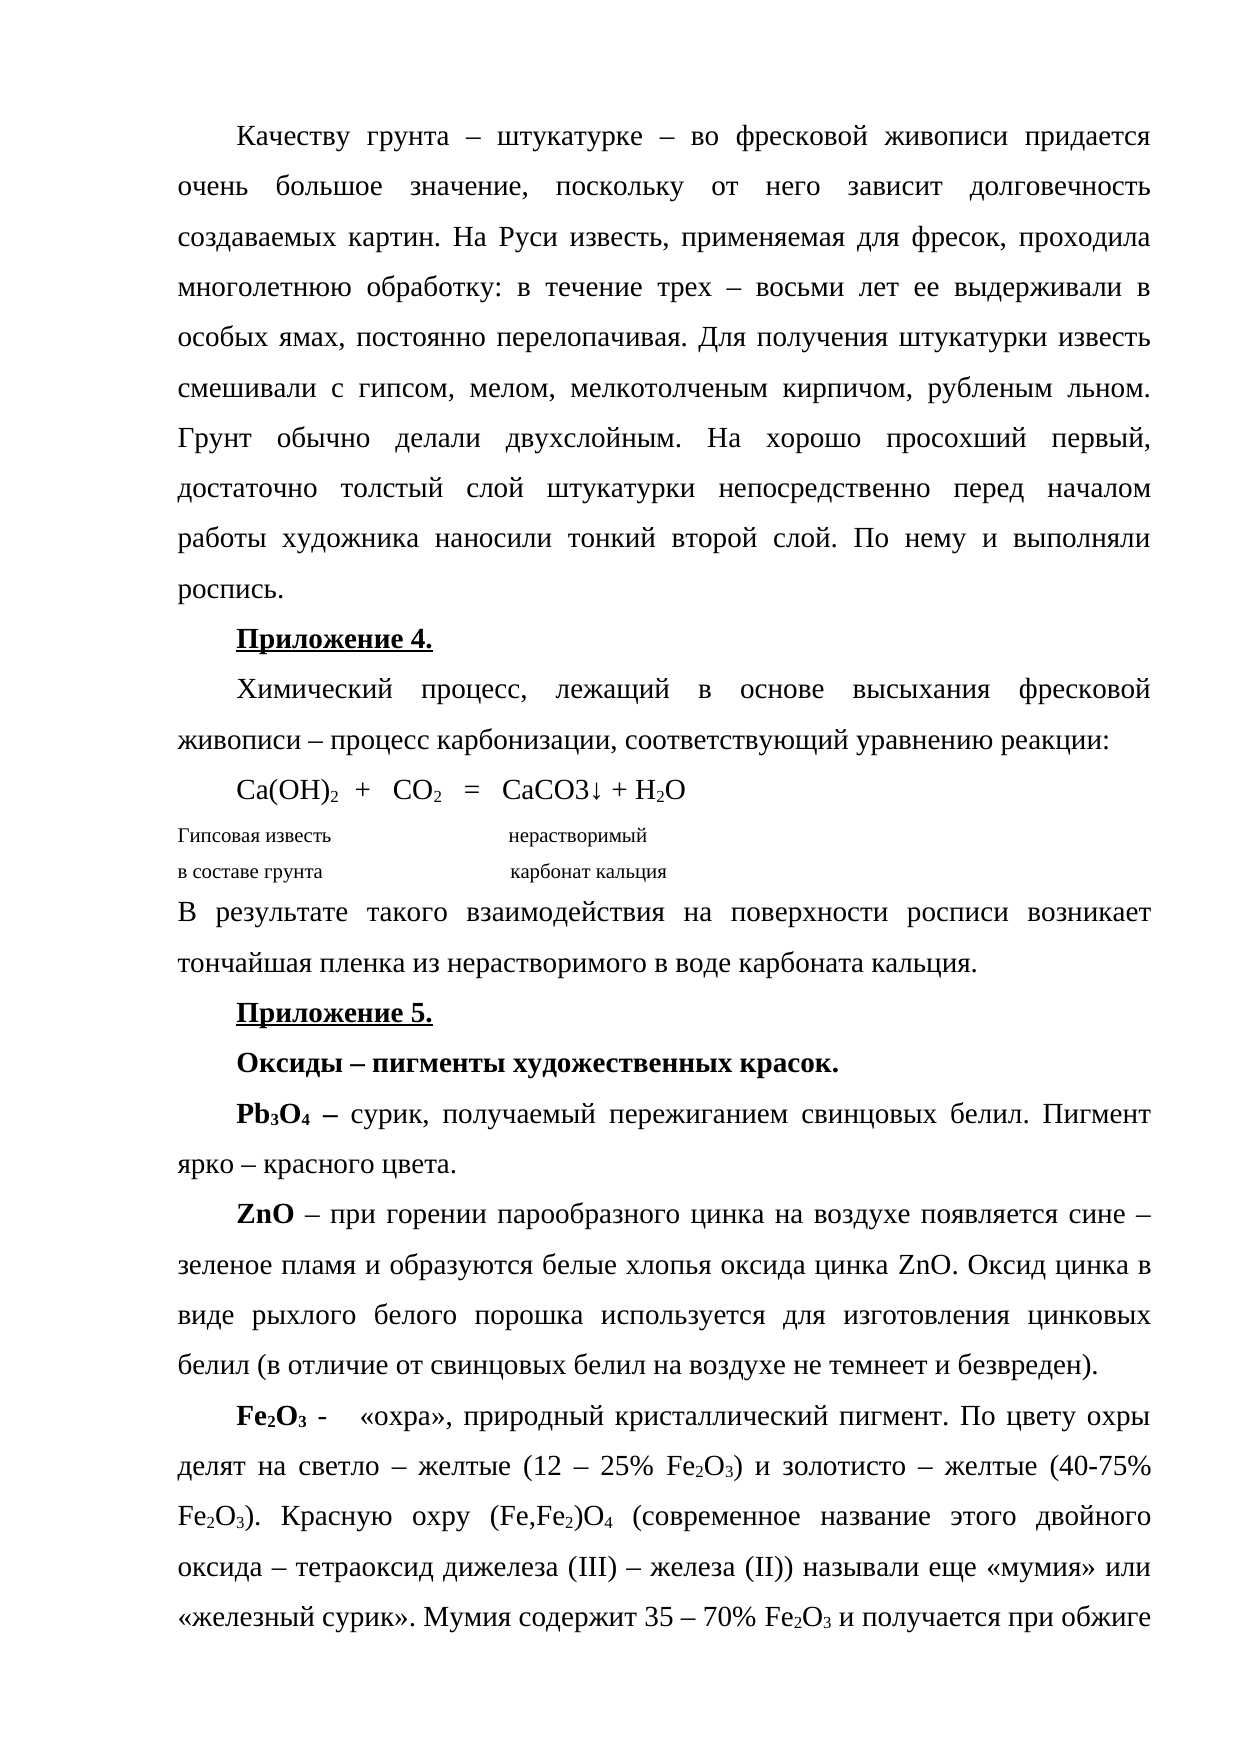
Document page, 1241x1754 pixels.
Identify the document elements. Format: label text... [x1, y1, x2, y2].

text Оксиды – пигменты художественных красок. [177, 1046, 1152, 1079]
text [177, 1398, 1152, 1632]
text Pb3O4 – сурик, получаемый пережиганием свинцовых белил. Пигмент ярко – красного цвета. [177, 1096, 1152, 1180]
text в составе грунта карбонат кальция [177, 858, 1152, 883]
text Качеству грунта – штукатурке – во фресковой живописи придается очень большое значение, поскольку от него зависит долговечность создаваемых картин. На Руси известь, применяемая для фресок, проходила многолетнюю обработку: в течение трех – восьми лет ее выдерживали в особых ямах, постоянно перелопачивая. Для получения штукатурки известь смешивали с гипсом, мелом, мелкотолченым кирпичом, рубленым льном. Грунт обычно делали двухслойным. На хорошо просохший первый, достаточно толстый слой штукатурки непосредственно перед началом работы художника наносили тонкий второй слой. По нему и выполняли роспись. [177, 118, 1152, 604]
text Гипсовая известь нерастворимый [177, 822, 1152, 847]
text Са(ОН)2 + СО2 = СаСО3↓ + Н2О [177, 772, 1152, 806]
text ZnO – при горении парообразного цинка на воздухе появляется сине – зеленое пламя и образуются белые хлопья оксида цинка ZnO. Оксид цинка в виде рыхлого белого порошка используется для изготовления цинковых белил (в отличие от свинцовых белил на воздухе не темнеет и безвреден). [177, 1196, 1152, 1381]
text Химический процесс, лежащий в основе высыхания фресковой живописи – процесс карбонизации, соответствующий уравнению реакции: [177, 672, 1152, 755]
text Приложение 4. [177, 621, 1152, 655]
text Приложение 5. [177, 995, 1152, 1029]
text В результате такого взаимодействия на поверхности росписи возникает тончайшая пленка из нерастворимого в воде карбоната кальция. [177, 894, 1152, 978]
